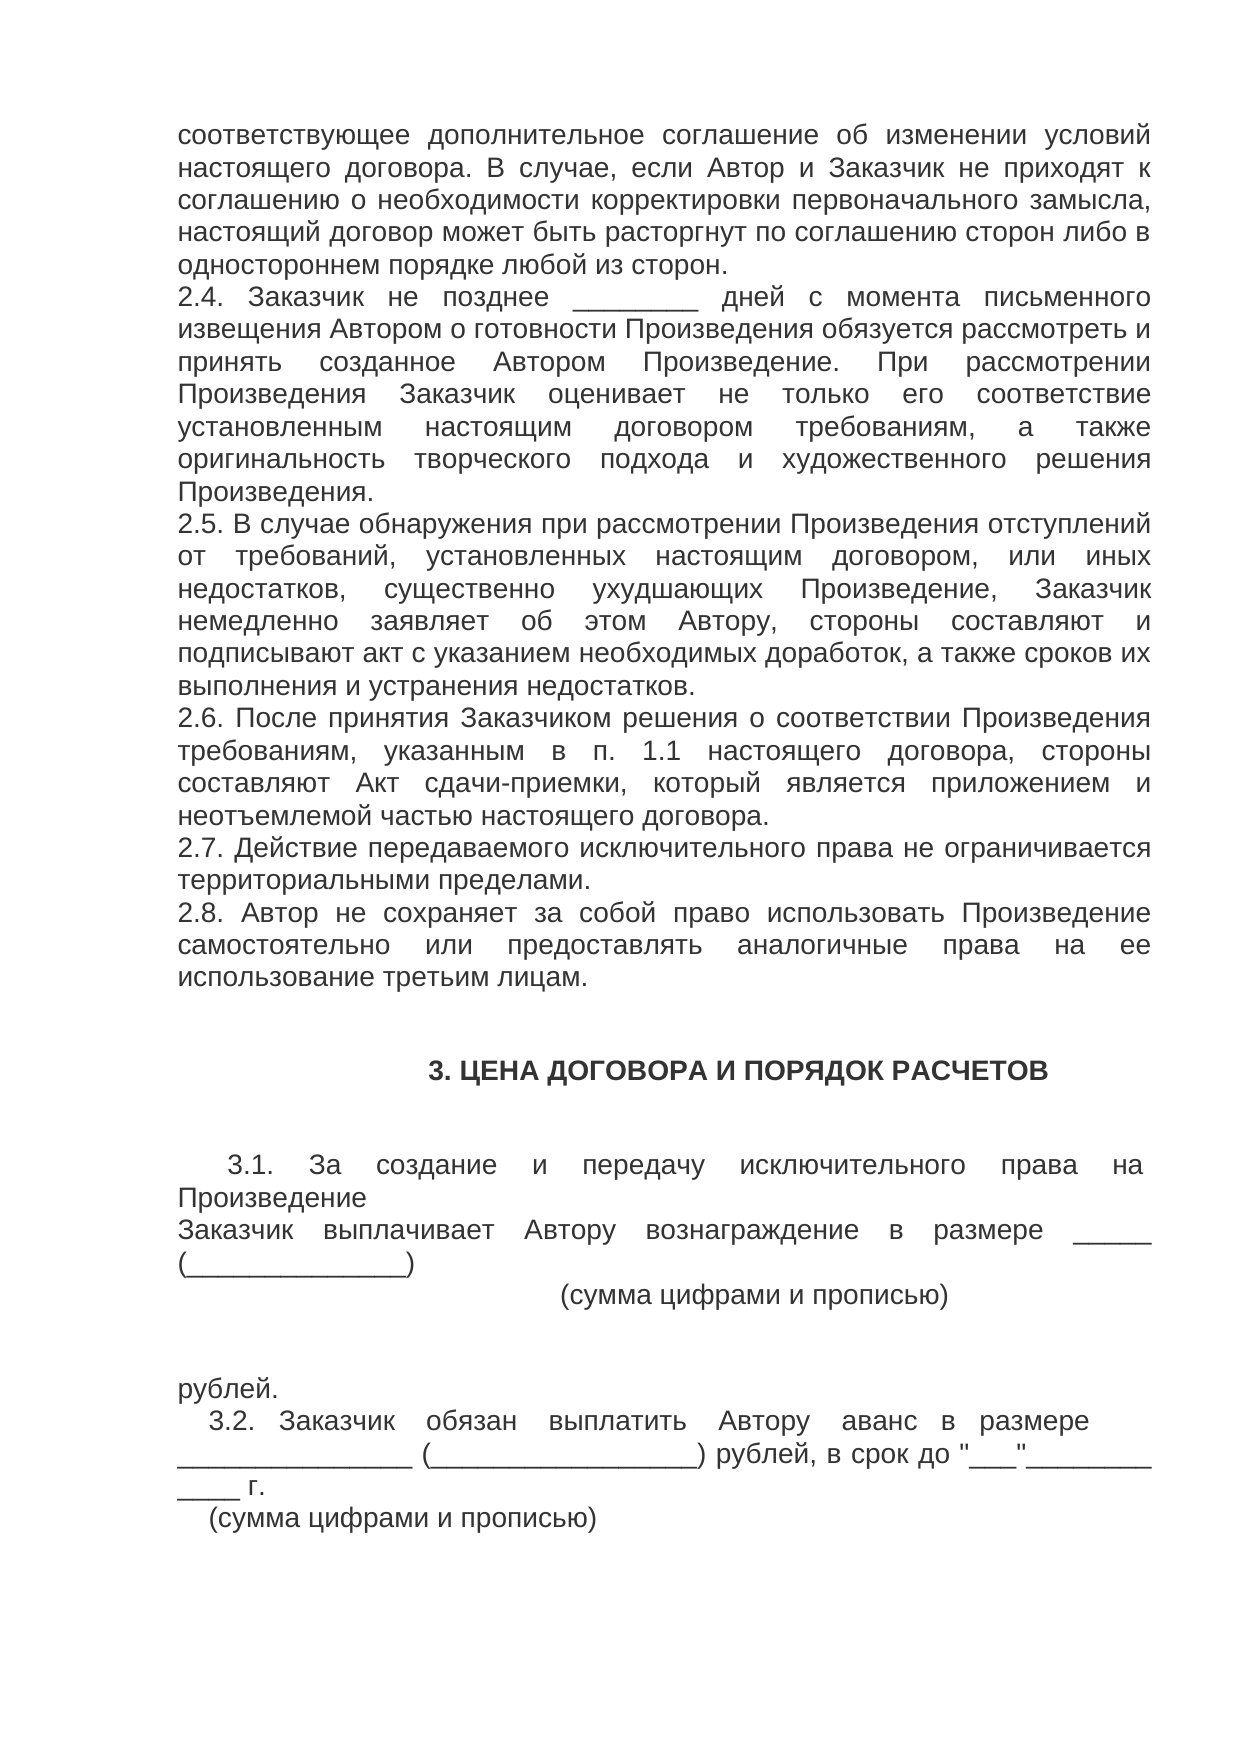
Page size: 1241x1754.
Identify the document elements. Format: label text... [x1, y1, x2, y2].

text 2.7. Действие передаваемого исключительного права не ограничивается территориальными пределами. [177, 831, 1152, 896]
text Заказчик выплачивает Автору вознаграждение в размере _____ (______________) [177, 1213, 1152, 1278]
text _______________ (_________________) рублей, в срок до "___"________ ____ г. [177, 1437, 1152, 1501]
text 2.6. После принятия Заказчиком решения о соответствии Произведения требованиям, указанным в п. 1.1 настоящего договора, стороны составляют Акт сдачи-приемки, который является приложением и неотъемлемой частью настоящего договора. [177, 701, 1152, 831]
text рублей. [177, 1372, 1152, 1404]
text (сумма цифрами и прописью) [177, 1278, 1152, 1310]
text 3.2. Заказчик обязан выплатить Автору аванс в размере [177, 1404, 1152, 1437]
text 3. ЦЕНА ДОГОВОРА И ПОРЯДОК РАСЧЕТОВ [177, 1054, 1152, 1087]
text 2.4. Заказчик не позднее ________ дней с момента письменного извещения Автором о готовности Произведения обязуется рассмотреть и принять созданное Автором Произведение. При рассмотрении Произведения Заказчик оценивает не только его соответствие установленным настоящим договором требованиям, а также оригинальность творческого подхода и художественного решения Произведения. [177, 280, 1152, 507]
text 3.1. За создание и передачу исключительного права на Произведение [177, 1148, 1152, 1213]
text 2.5. В случае обнаружения при рассмотрении Произведения отступлений от требований, установленных настоящим договором, или иных недостатков, существенно ухудшающих Произведение, Заказчик немедленно заявляет об этом Автору, стороны составляют и подписывают акт с указанием необходимых доработок, а также сроков их выполнения и устранения недостатков. [177, 507, 1152, 701]
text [177, 118, 1152, 280]
text (сумма цифрами и прописью) [177, 1501, 1152, 1534]
text 2.8. Автор не сохраняет за собой право использовать Произведение самостоятельно или предоставлять аналогичные права на ее использование третьим лицам. [177, 896, 1152, 993]
